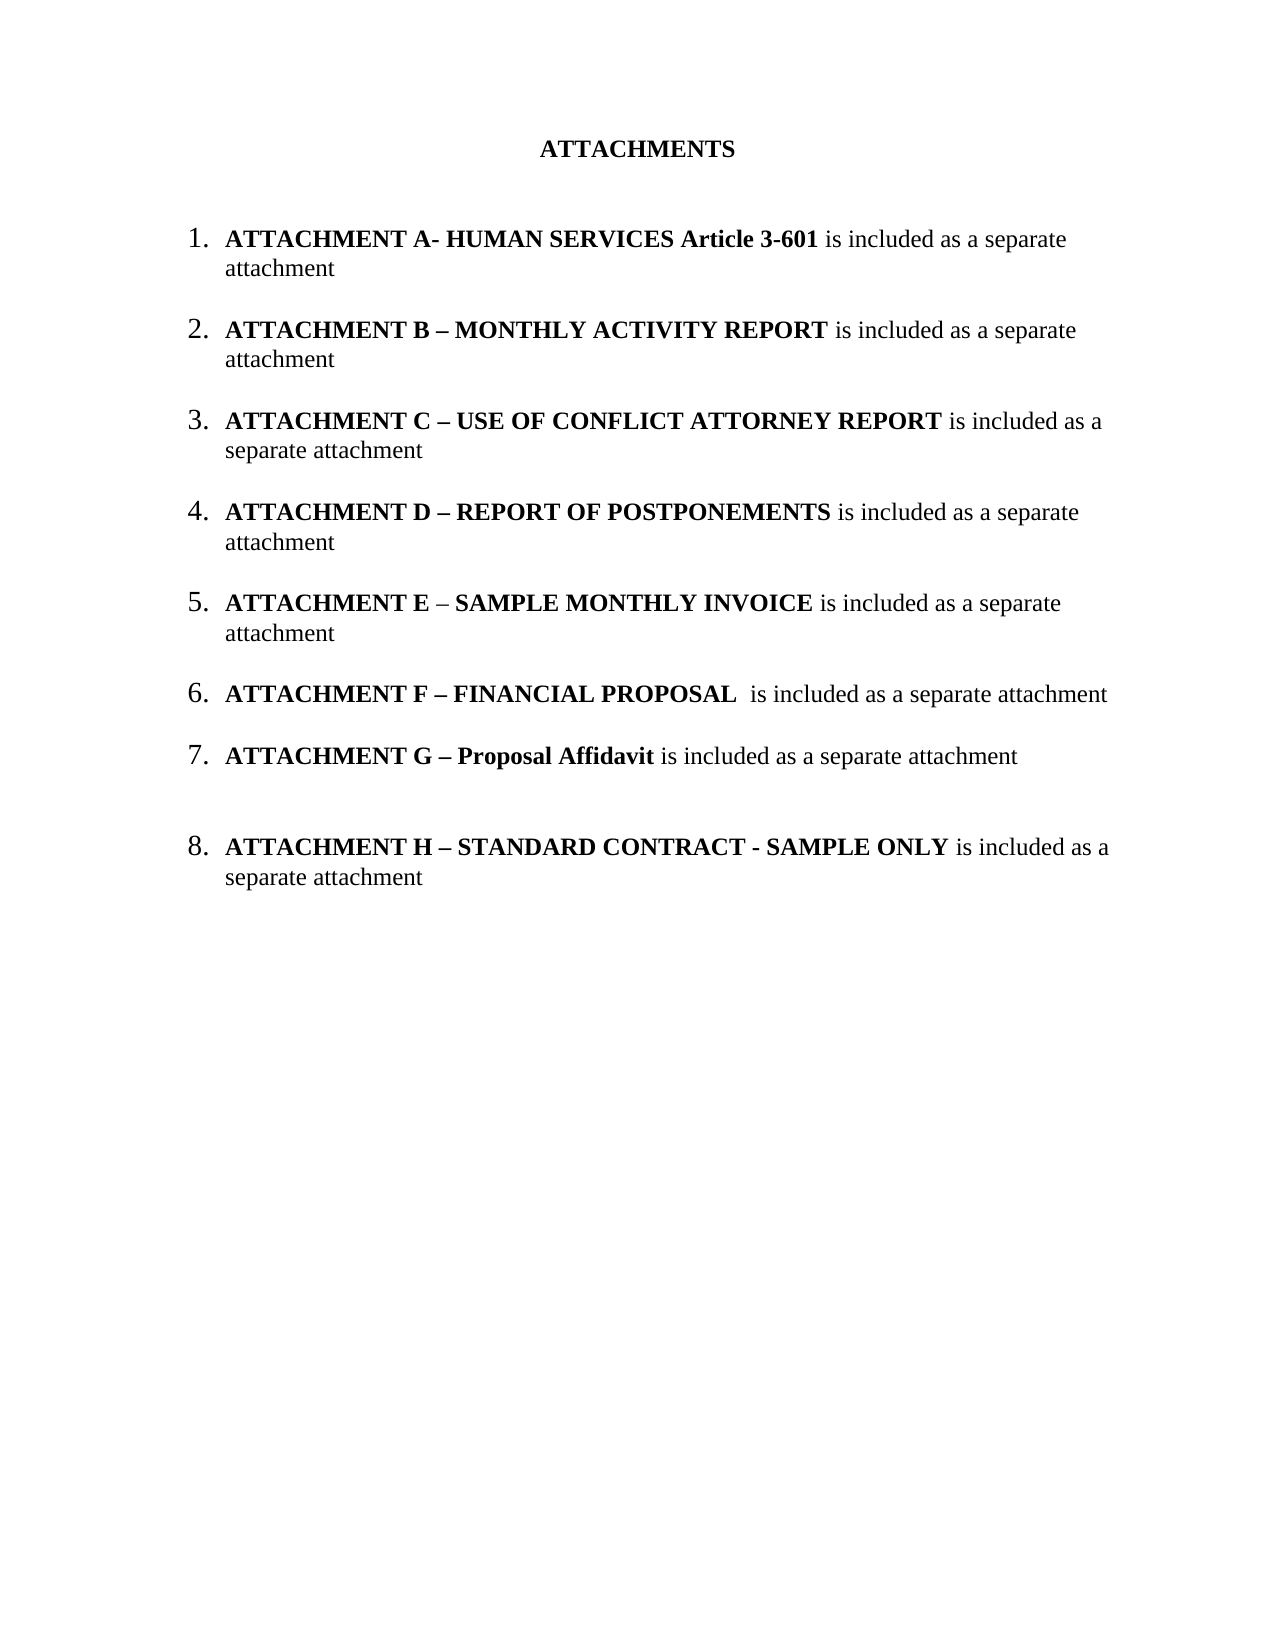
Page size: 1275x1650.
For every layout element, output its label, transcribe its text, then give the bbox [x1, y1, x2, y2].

subtitle ATTACHMENT C – USE OF CONFLICT ATTORNEY REPORT is included as a separate attachment [187, 402, 1125, 464]
text ATTACHMENTS [150, 134, 1125, 162]
subtitle ATTACHMENT D – REPORT OF POSTPONEMENTS is included as a separate attachment [187, 493, 1125, 555]
list ATTACHMENT F – FINANCIAL PROPOSAL is included as a separate attachment [187, 675, 1125, 709]
subtitle ATTACHMENT A- HUMAN SERVICES Article 3-601 is included as a separate attachment [187, 220, 1125, 282]
list ATTACHMENT G – Proposal Affidavit is included as a separate attachment [187, 737, 1125, 771]
subtitle ATTACHMENT H – STANDARD CONTRACT - SAMPLE ONLY is included as a separate attachment [187, 828, 1125, 891]
subtitle ATTACHMENT B – MONTHLY ACTIVITY REPORT is included as a separate attachment [187, 311, 1125, 373]
list ATTACHMENT E – SAMPLE MONTHLY INVOICE is included as a separate attachment [187, 584, 1125, 646]
